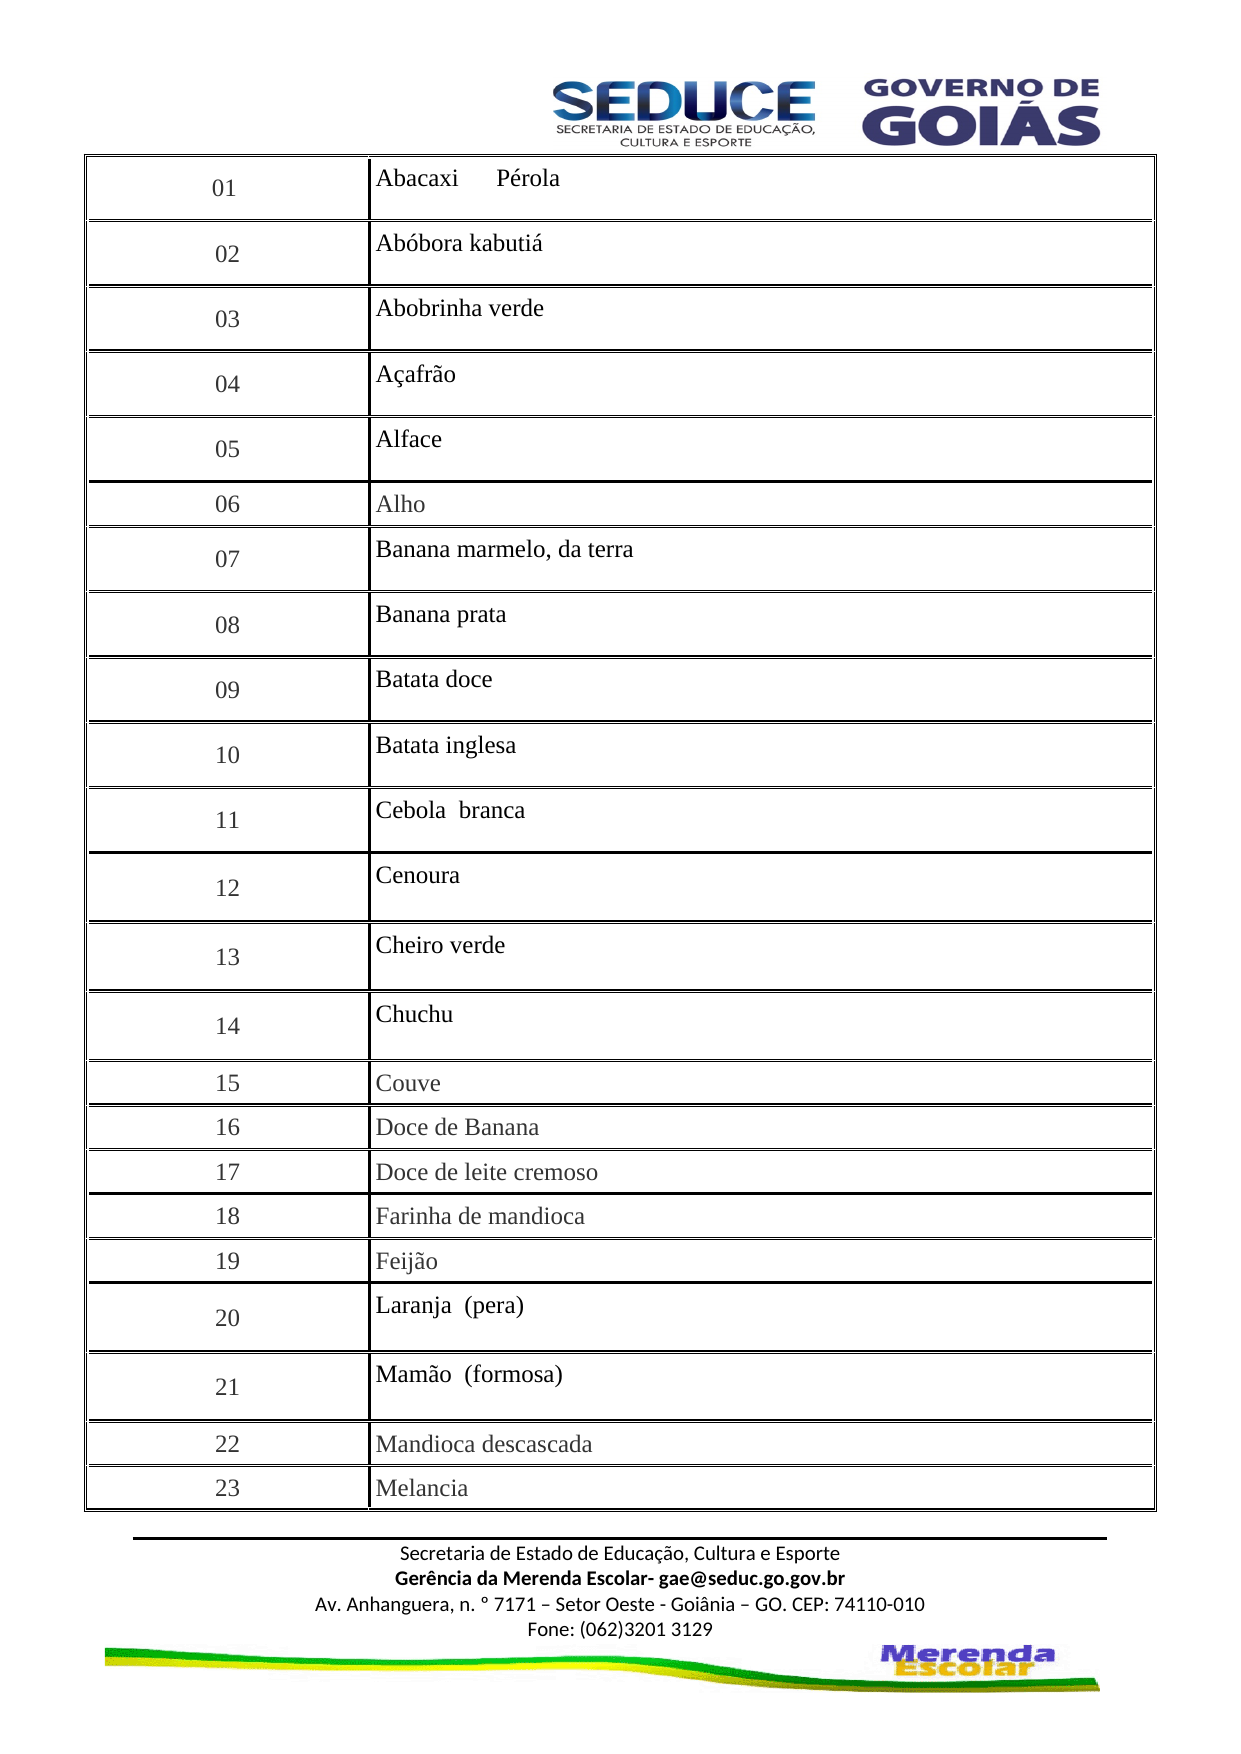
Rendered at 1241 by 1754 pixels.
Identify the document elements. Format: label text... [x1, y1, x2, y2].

table_cell 19 [87, 1236, 368, 1281]
table_cell 16 [87, 1103, 368, 1147]
table_cell Alface [369, 415, 1155, 480]
table_cell Abóbora kabutiá [369, 219, 1155, 284]
table_cell 21 [87, 1350, 368, 1419]
table_cell Laranja (pera) [371, 1281, 1154, 1350]
table_cell 06 [87, 480, 368, 524]
table_cell Banana marmelo, da terra [371, 525, 1154, 590]
table_cell 10 [87, 720, 368, 786]
table_cell 01 [87, 155, 369, 219]
table_cell Açafrão [371, 349, 1154, 415]
table_cell 18 [87, 1192, 368, 1236]
table_cell Farinha de mandioca [371, 1192, 1154, 1236]
table_cell Alho [371, 480, 1154, 524]
table_cell Mamão (formosa) [371, 1350, 1154, 1419]
table_cell 09 [87, 655, 368, 720]
table_cell 05 [85, 415, 369, 480]
table_cell 14 [87, 989, 368, 1058]
table_cell Abobrinha verde [371, 284, 1154, 349]
table_cell 08 [85, 590, 369, 655]
table_cell 02 [85, 219, 369, 284]
table_cell Couve [371, 1059, 1154, 1103]
table_cell 03 [87, 284, 368, 349]
table_cell Cenoura [371, 851, 1154, 920]
table_cell Abacaxi Pérola [369, 157, 1154, 219]
picture [552, 73, 1108, 154]
table_cell Cebola branca [369, 786, 1155, 851]
table_cell 22 [87, 1419, 368, 1464]
table_cell 07 [87, 525, 368, 590]
table_cell Doce de leite cremoso [371, 1148, 1154, 1192]
table_cell Cheiro verde [371, 920, 1154, 989]
table_cell Batata inglesa [371, 720, 1154, 786]
table_cell 20 [87, 1281, 368, 1350]
table_cell Chuchu [371, 989, 1154, 1058]
table_cell Batata doce [371, 655, 1154, 720]
table_cell Melancia [369, 1464, 1155, 1508]
table_cell 17 [87, 1148, 368, 1192]
table_cell Mandioca descascada [371, 1419, 1154, 1464]
table_cell 15 [87, 1059, 368, 1103]
table_cell 04 [87, 349, 368, 415]
table_cell 23 [85, 1464, 369, 1508]
table_cell 13 [87, 920, 368, 989]
table_cell Feijão [371, 1236, 1154, 1281]
table_cell 11 [85, 786, 369, 851]
table_cell 12 [87, 851, 368, 920]
table_cell Banana prata [369, 590, 1155, 655]
table_cell Doce de Banana [371, 1103, 1154, 1147]
